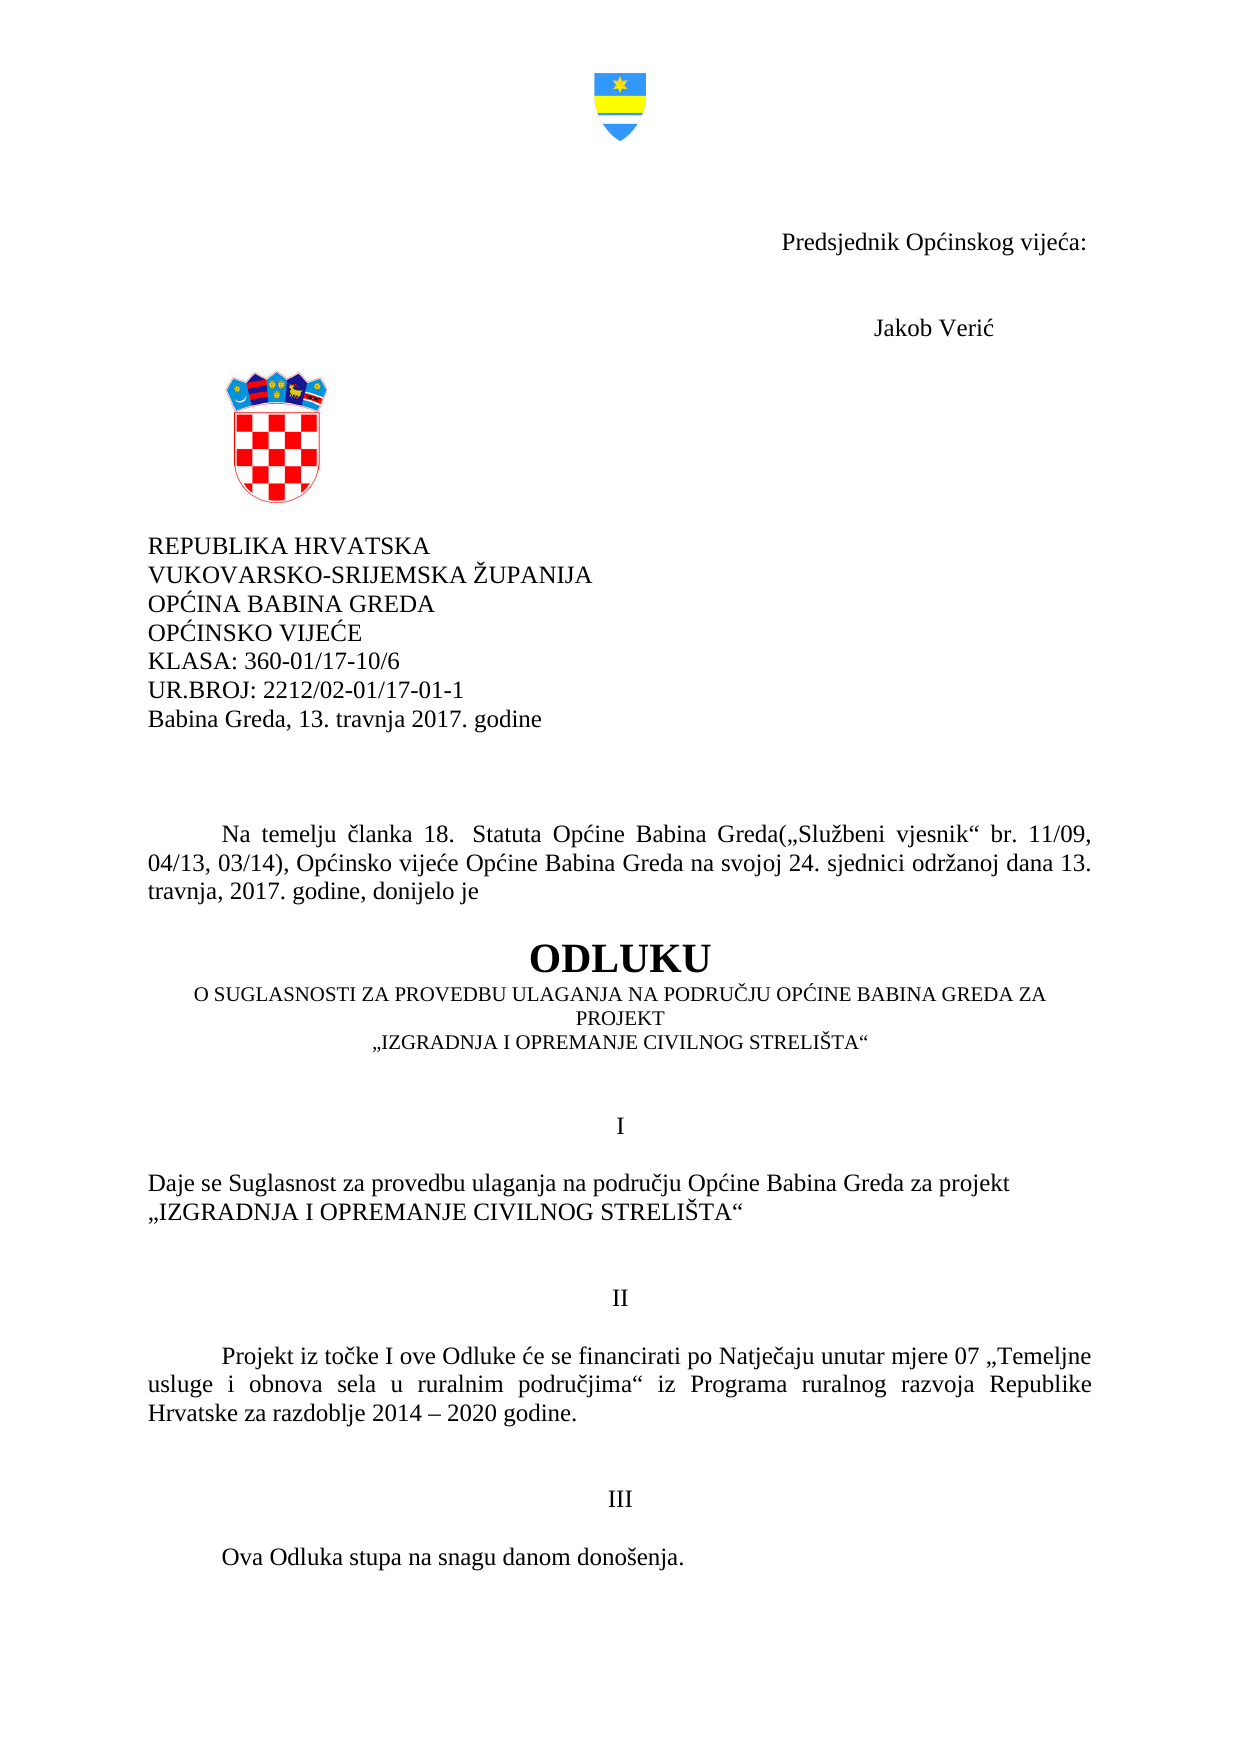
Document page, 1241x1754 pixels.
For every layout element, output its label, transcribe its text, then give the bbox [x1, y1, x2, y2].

text Daje se Suglasnost za provedbu ulaganja na području Općine Babina Greda za projekt „IZGRADNJA I OPREMANJE CIVILNOG STRELIŠTA“ [148, 1168, 1092, 1226]
text UR.BROJ: 2212/02-01/17-01-1 [148, 675, 1092, 704]
text VUKOVARSKO-SRIJEMSKA ŽUPANIJA [148, 560, 1092, 589]
text REPUBLIKA HRVATSKA [148, 531, 1092, 560]
text KLASA: 360-01/17-10/6 [148, 646, 1092, 675]
text III [148, 1484, 1092, 1513]
text Projekt iz točke I ove Odluke će se financirati po Natječaju unutar mjere 07 „Temeljne usluge i obnova sela u ruralnim područjima“ iz Programa ruralnog razvoja Republike Hrvatske za razdoblje 2014 – 2020 godine. [148, 1341, 1092, 1427]
text OPĆINSKO VIJEĆE [148, 618, 1092, 646]
text Jakob Verić [738, 313, 1092, 342]
picture [594, 73, 646, 141]
text Babina Greda, 13. travnja 2017. godine [148, 704, 1092, 733]
text Na temelju članka 18. Statuta Općine Babina Greda(„Službeni vjesnik“ br. 11/09, 04/13, 03/14), Općinsko vijeće Općine Babina Greda na svojoj 24. sjednici održanoj dana 13. travnja, 2017. godine, donijelo je [148, 819, 1092, 905]
text ODLUKU [148, 934, 1092, 982]
text I [148, 1111, 1092, 1139]
text O SUGLASNOSTI ZA PROVEDBU ULAGANJA NA PODRUČJU OPĆINE BABINA GREDA ZA PROJEKT [148, 982, 1092, 1030]
text II [148, 1283, 1092, 1312]
text OPĆINA BABINA GREDA [148, 589, 1092, 618]
text Ova Odluka stupa na snagu danom donošenja. [148, 1542, 1092, 1571]
text „IZGRADNJA I OPREMANJE CIVILNOG STRELIŠTA“ [148, 1030, 1092, 1054]
text Predsjednik Općinskog vijeća: [738, 227, 1092, 256]
picture [225, 371, 328, 503]
